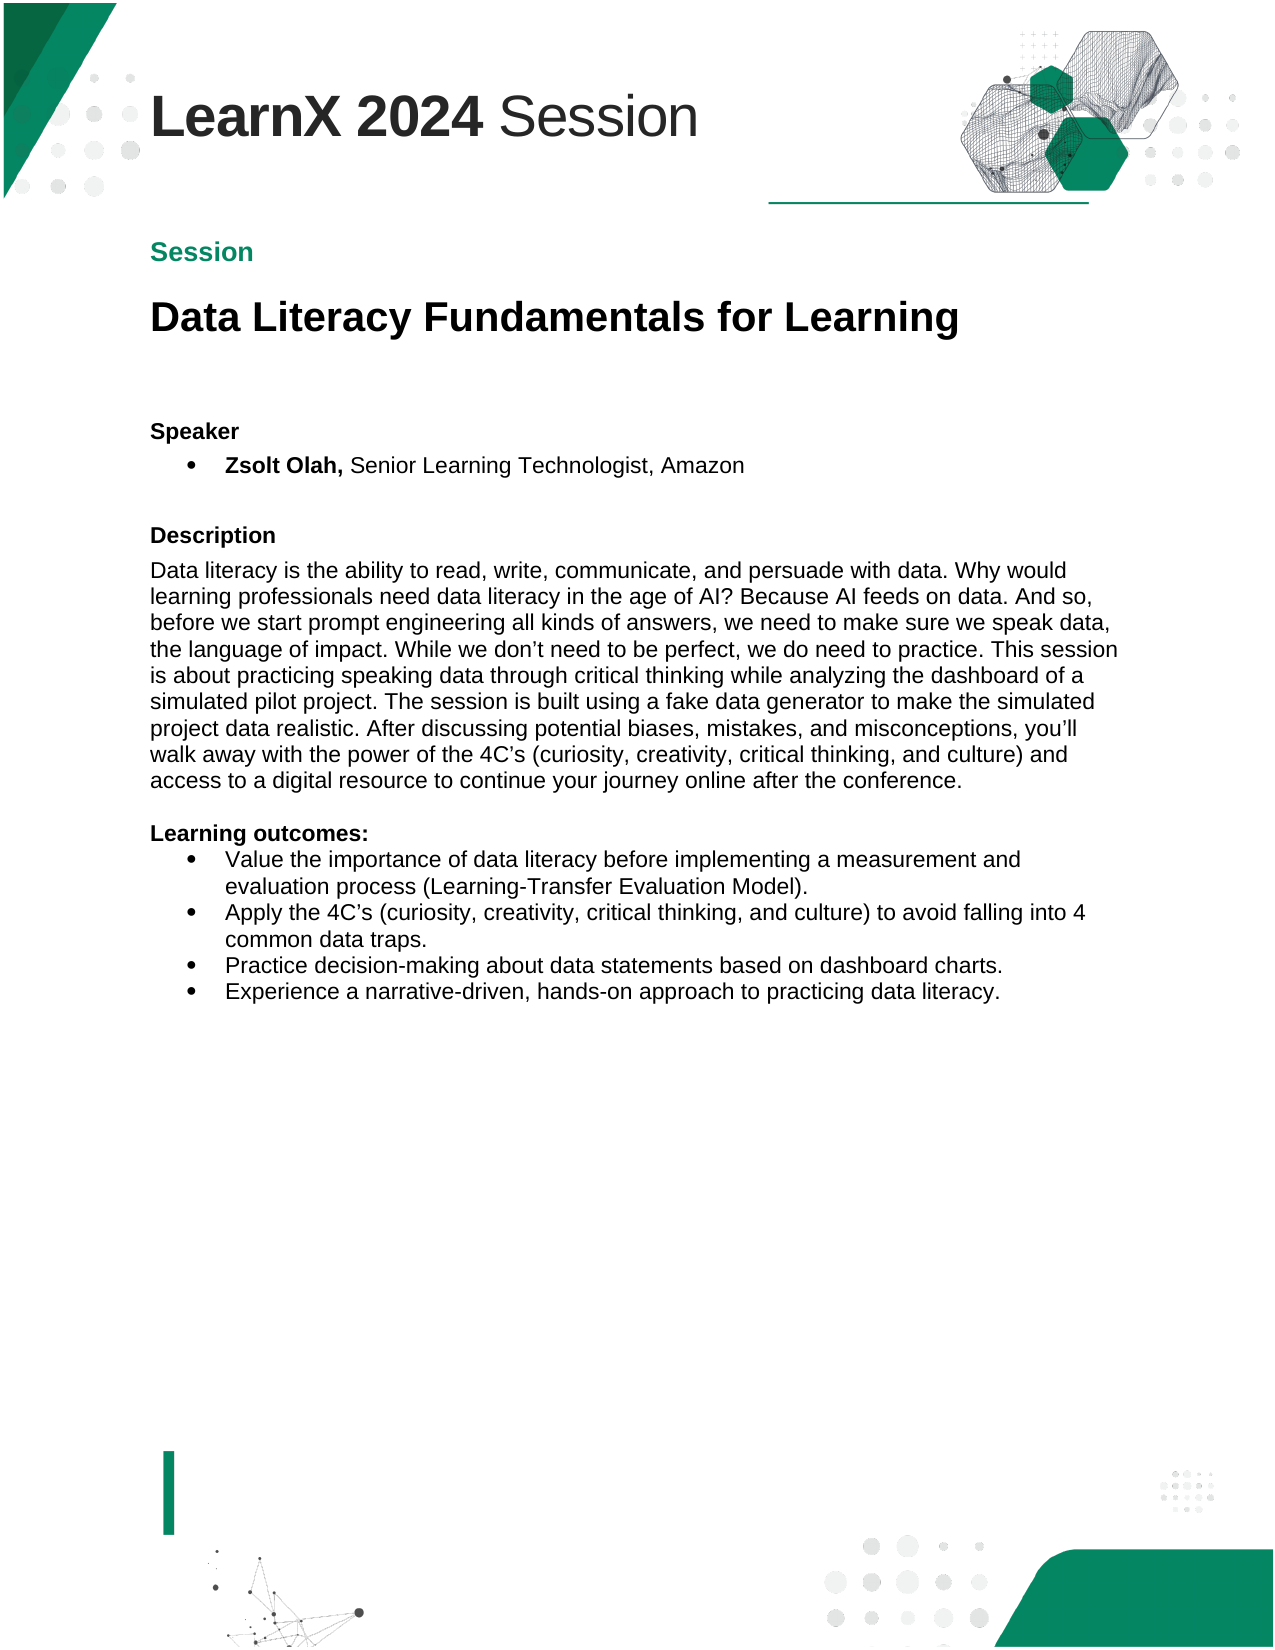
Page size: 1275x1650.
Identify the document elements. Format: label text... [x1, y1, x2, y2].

picture [3, 3, 1274, 1647]
subtitle Data Literacy Fundamentals for Learning [150, 292, 1125, 340]
text Description [150, 522, 1125, 548]
list Experience a narrative-driven, hands-on approach to practicing data literacy. [187, 978, 1125, 1004]
list Value the importance of data literacy before implementing a measurement and evaluation process (Learning-Transfer Evaluation Model). [187, 846, 1125, 899]
text Speaker [150, 418, 1125, 444]
text Learning outcomes: [150, 820, 1125, 846]
list Apply the 4C’s (curiosity, creativity, critical thinking, and culture) to avoid falling into 4 common data traps. [187, 899, 1125, 952]
list Practice decision-making about data statements based on dashboard charts. [187, 952, 1125, 978]
subtitle Session [150, 236, 1125, 267]
text Data literacy is the ability to read, write, communicate, and persuade with data. Why would learning professionals need data literacy in the age of AI? Because AI feeds on data. And so, before we start prompt engineering all kinds of answers, we need to make sure we speak data, the language of impact. While we don’t need to be perfect, we do need to practice. This session is about practicing speaking data through critical thinking while analyzing the dashboard of a simulated pilot project. The session is built using a fake data generator to make the simulated project data realistic. After discussing potential biases, mistakes, and misconceptions, you’ll walk away with the power of the 4C’s (curiosity, creativity, critical thinking, and culture) and access to a digital resource to continue your journey online after the conference. [150, 557, 1125, 794]
list Zsolt Olah, Senior Learning Technologist, Amazon [187, 452, 1125, 479]
